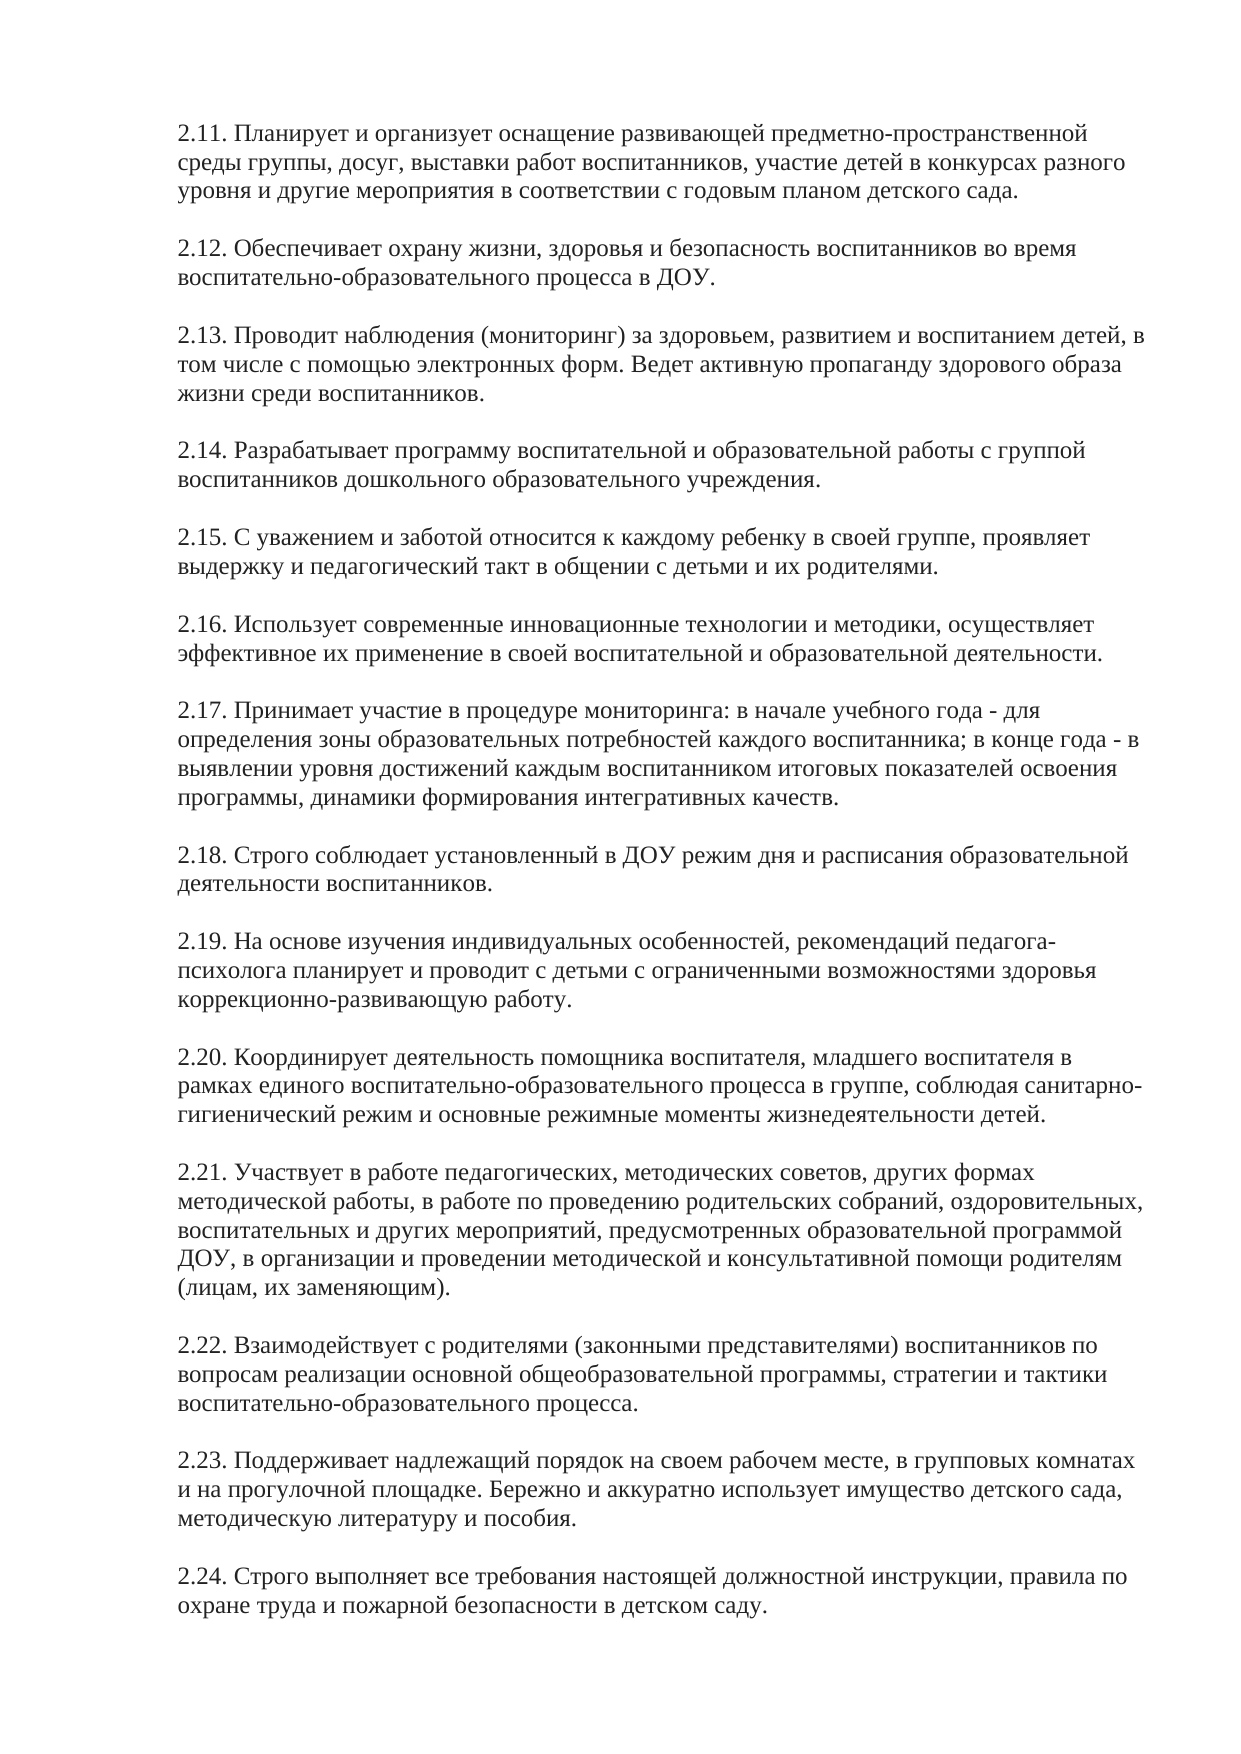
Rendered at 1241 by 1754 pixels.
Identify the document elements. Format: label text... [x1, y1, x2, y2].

text 2.22. Взаимодействует с родителями (законными представителями) воспитанников по вопросам реализации основной общеобразовательной программы, стратегии и тактики воспитательно-образовательного процесса. [177, 1330, 1152, 1416]
text 2.13. Проводит наблюдения (мониторинг) за здоровьем, развитием и воспитанием детей, в том числе с помощью электронных форм. Ведет активную пропаганду здорового образа жизни среди воспитанников. [177, 320, 1152, 406]
text 2.24. Строго выполняет все требования настоящей должностной инструкции, правила по охране труда и пожарной безопасности в детском саду. [177, 1561, 1152, 1618]
text 2.21. Участвует в работе педагогических, методических советов, других формах методической работы, в работе по проведению родительских собраний, оздоровительных, воспитательных и других мероприятий, предусмотренных образовательной программой ДОУ, в организации и проведении методической и консультативной помощи родителям (лицам, их заменяющим). [177, 1157, 1152, 1301]
text 2.15. С уважением и заботой относится к каждому ребенку в своей группе, проявляет выдержку и педагогический такт в общении с детьми и их родителями. [177, 522, 1152, 580]
text 2.18. Строго соблюдает установленный в ДОУ режим дня и расписания образовательной деятельности воспитанников. [177, 840, 1152, 897]
text 2.14. Разрабатывает программу воспитательной и образовательной работы с группой воспитанников дошкольного образовательного учреждения. [177, 436, 1152, 493]
text 2.20. Координирует деятельность помощника воспитателя, младшего воспитателя в рамках единого воспитательно-образовательного процесса в группе, соблюдая санитарно-гигиенический режим и основные режимные моменты жизнедеятельности детей. [177, 1042, 1152, 1128]
text 2.12. Обеспечивает охрану жизни, здоровья и безопасность воспитанников во время воспитательно-образовательного процесса в ДОУ. [177, 233, 1152, 291]
text 2.23. Поддерживает надлежащий порядок на своем рабочем месте, в групповых комнатах и на прогулочной площадке. Бережно и аккуратно использует имущество детского сада, методическую литературу и пособия. [177, 1446, 1152, 1532]
text 2.17. Принимает участие в процедуре мониторинга: в начале учебного года - для определения зоны образовательных потребностей каждого воспитанника; в конце года - в выявлении уровня достижений каждым воспитанником итоговых показателей освоения программы, динамики формирования интегративных качеств. [177, 696, 1152, 811]
text 2.11. Планирует и организует оснащение развивающей предметно-пространственной среды группы, досуг, выставки работ воспитанников, участие детей в конкурсах разного уровня и другие мероприятия в соответствии с годовым планом детского сада. [177, 118, 1152, 204]
text 2.16. Использует современные инновационные технологии и методики, осуществляет эффективное их применение в своей воспитательной и образовательной деятельности. [177, 609, 1152, 666]
text 2.19. На основе изучения индивидуальных особенностей, рекомендаций педагога-психолога планирует и проводит с детьми с ограниченными возможностями здоровья коррекционно-развивающую работу. [177, 926, 1152, 1013]
